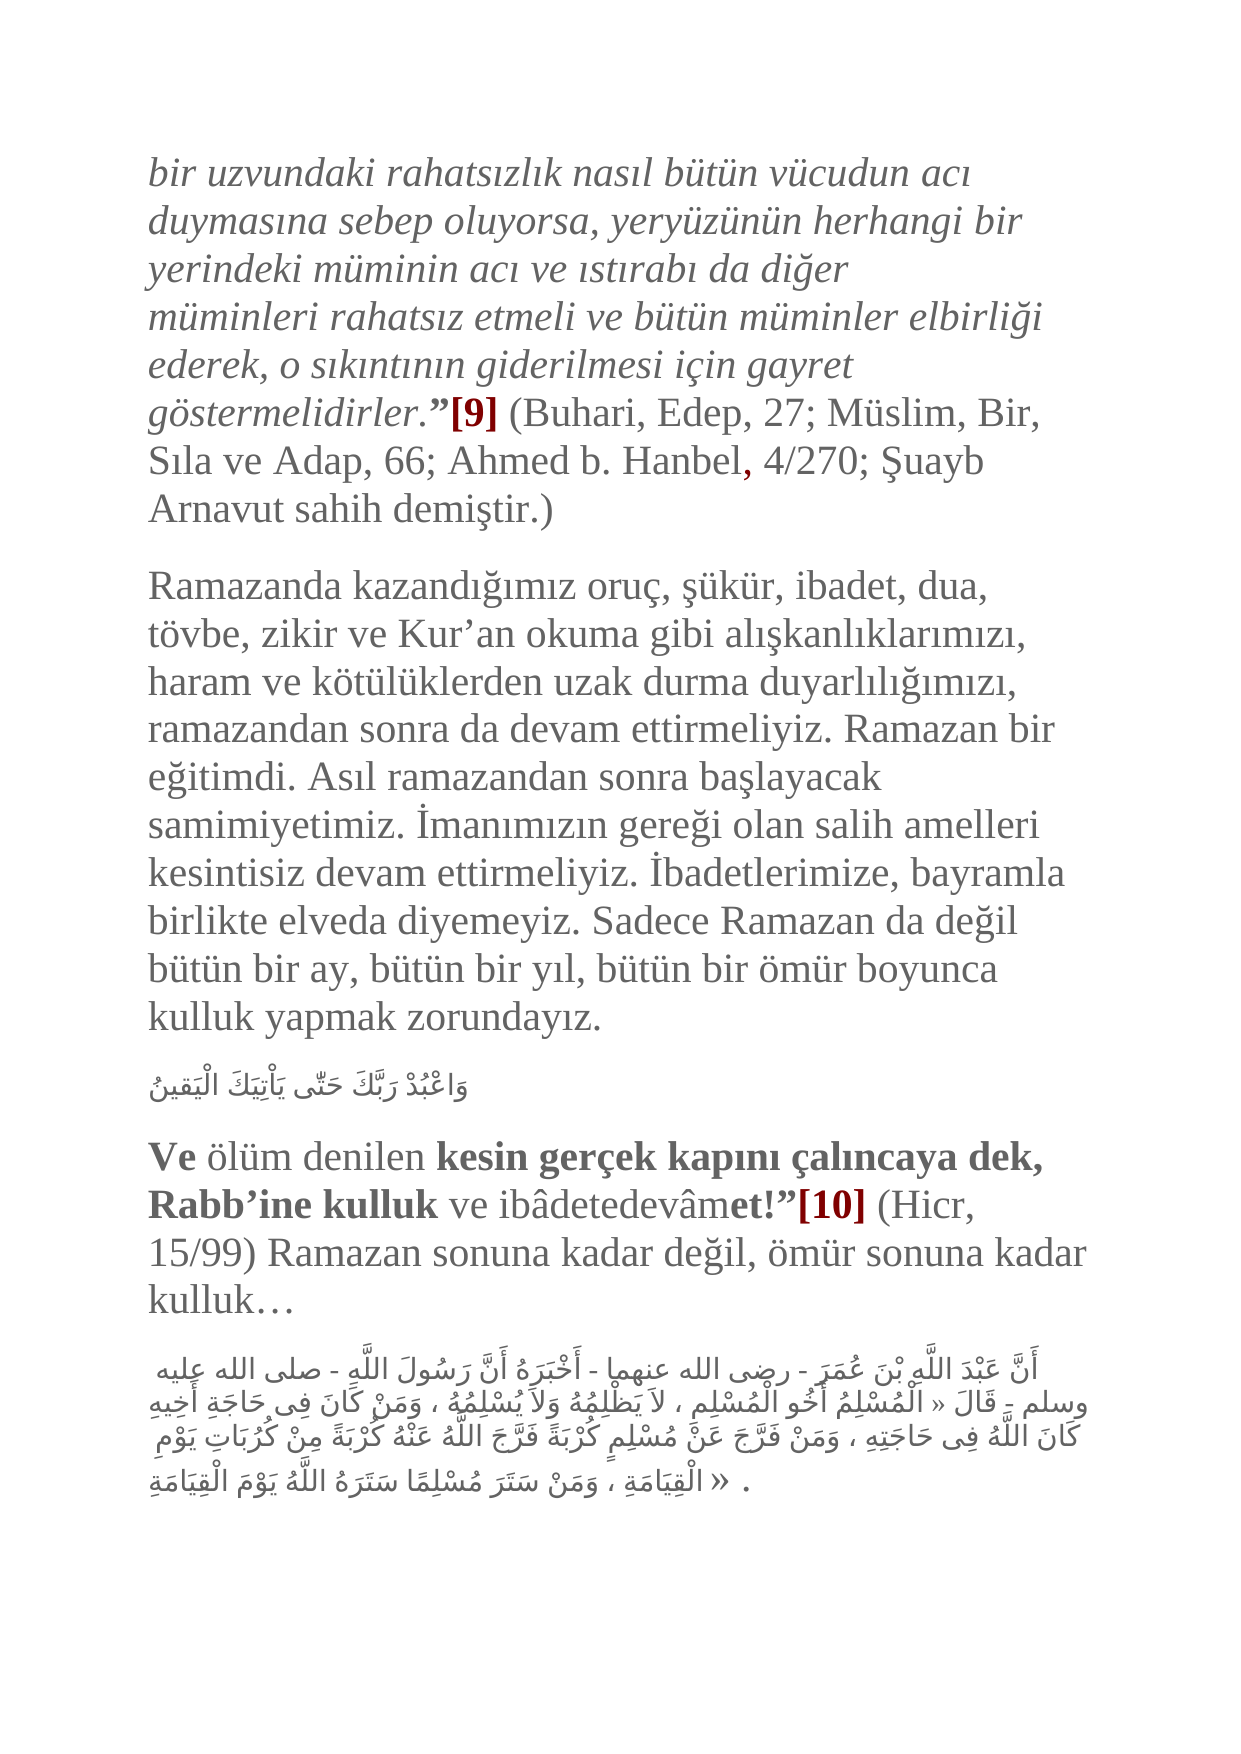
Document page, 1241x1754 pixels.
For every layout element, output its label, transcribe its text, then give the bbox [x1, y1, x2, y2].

text Ve ölüm denilen kesin gerçek kapını çalıncaya dek, Rabb’ine kulluk ve ibâdetedevâmet!”[10] (Hicr, 15/99) Ramazan sonuna kadar değil, ömür sonuna kadar kulluk… [148, 1131, 1093, 1323]
text Ramazanda kazandığımız oruç, şükür, ibadet, dua, tövbe, zikir ve Kur’an okuma gibi alışkanlıklarımızı, haram ve kötülüklerden uzak durma duyarlılığımızı, ramazandan sonra da devam ettirmeliyiz. Ramazan bir eğitimdi. Asıl ramazandan sonra başlayacak samimiyetimiz. İmanımızın gereği olan salih amelleri kesintisiz devam ettirmeliyiz. İbadetlerimize, bayramla birlikte elveda diyemeyiz. Sadece Ramazan da değil bütün bir ay, bütün bir yıl, bütün bir ömür boyunca kulluk yapmak zorundayız. [148, 560, 1093, 1039]
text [148, 148, 1093, 531]
text وَاعْبُدْ رَبَّكَ حَتّٰى يَاْتِيَكَ الْيَقينُ [148, 1068, 1093, 1102]
text أَنَّ عَبْدَ اللَّهِ بْنَ عُمَرَ - رضى الله عنهما - أَخْبَرَهُ أَنَّ رَسُولَ اللَّهِ - صلى الله عليه وسلم - قَالَ « الْمُسْلِمُ أَخُو الْمُسْلِمِ ، لاَ يَظْلِمُهُ وَلاَ يُسْلِمُهُ ، وَمَنْ كَانَ فِى حَاجَةِ أَخِيهِ كَانَ اللَّهُ فِى حَاجَتِهِ ، وَمَنْ فَرَّجَ عَنْ مُسْلِمٍ كُرْبَةً فَرَّجَ اللَّهُ عَنْهُ كُرْبَةً مِنْ كُرُبَاتِ يَوْمِ الْقِيَامَةِ ، وَمَنْ سَتَرَ مُسْلِمًا سَتَرَهُ اللَّهُ يَوْمَ الْقِيَامَةِ » . [148, 1352, 1093, 1501]
